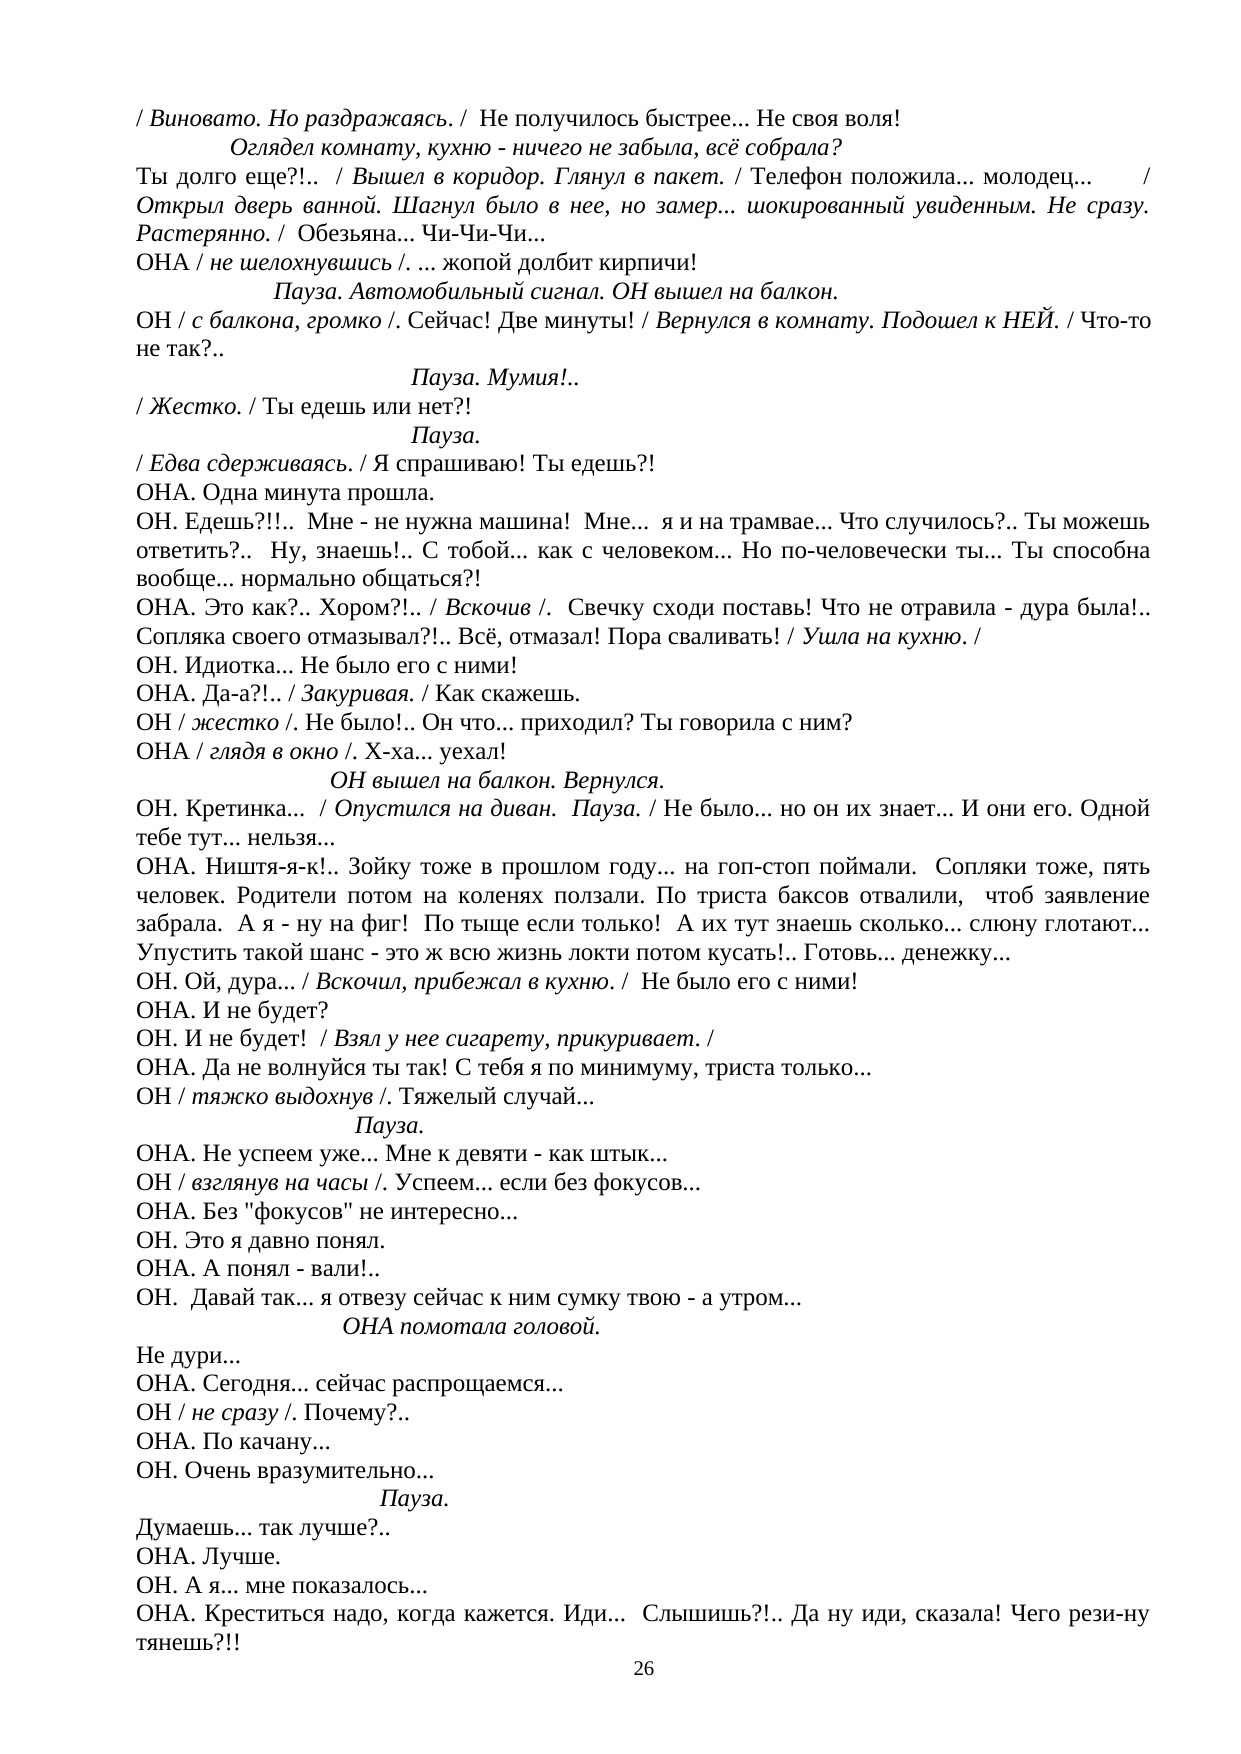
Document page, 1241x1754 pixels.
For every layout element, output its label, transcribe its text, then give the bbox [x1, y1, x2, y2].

text ОНА помотала головой. [136, 1311, 1152, 1340]
text Пауза. Автомобильный сигнал. ОН вышел на балкон. [136, 276, 1152, 305]
text Пауза. [136, 1110, 1152, 1138]
text ОН. А я... мне показалось... [136, 1570, 1152, 1598]
text ОН вышел на балкон. Вернулся. [136, 765, 1152, 793]
text ОН / тяжко выдохнув /. Тяжелый случай... [136, 1081, 1152, 1110]
text ОН. Идиотка... Не было его с ними! [136, 650, 1152, 678]
text ОНА. Это как?.. Хором?!.. / Вскочив /. Свечку сходи поставь! Что не отравила - дура была!.. Сопляка своего отмазывал?!.. Всё, отмазал! Пора сваливать! / Ушла на кухню. / [136, 592, 1152, 650]
text ОН. Ой, дура... / Вскочил, прибежал в кухню. / Не было его с ними! [136, 966, 1152, 995]
text ОНА / не шелохнувшись /. ... жопой долбит кирпичи! [136, 247, 1152, 276]
text Думаешь... так лучше?.. [136, 1512, 1152, 1541]
text ОНА. Не успеем уже... Мне к девяти - как штык... [136, 1138, 1152, 1167]
text ОНА. И не будет? [136, 995, 1152, 1023]
text ОН / не сразу /. Почему?.. [136, 1397, 1152, 1426]
text Ты долго еще?!.. / Вышел в коридор. Глянул в пакет. / Телефон положила... молодец... / Открыл дверь ванной. Шагнул было в нее, но замер... шокированный увиденным. Не сразу. Растерянно. / Обезьяна... Чи-Чи-Чи... [136, 161, 1152, 247]
text ОНА / глядя в окно /. Х-ха... уехал! [136, 736, 1152, 765]
text ОН. Это я давно понял. [136, 1225, 1152, 1253]
text ОН. Кретинка... / Опустился на диван. Пауза. / Не было... но он их знает... И они его. Одной тебе тут... нельзя... [136, 793, 1152, 851]
text ОН. Давай так... я отвезу сейчас к ним сумку твою - а утром... [136, 1282, 1152, 1311]
text ОНА. Да-а?!.. / Закуривая. / Как скажешь. [136, 678, 1152, 707]
text Не дури... [136, 1340, 1152, 1368]
text ОН / с балкона, громко /. Сейчас! Две минуты! / Вернулся в комнату. Подошел к НЕЙ. / Что-то не так?.. [136, 305, 1152, 362]
text ОН. Едешь?!!.. Мне - не нужна машина! Мне... я и на трамвае... Что случилось?.. Ты можешь ответить?.. Ну, знаешь!.. С тобой... как с человеком... Но по-человечески ты... Ты способна вообще... нормально общаться?! [136, 506, 1152, 592]
text / Жестко. / Ты едешь или нет?! [136, 391, 1152, 420]
text Пауза. [136, 1483, 1152, 1512]
text ОН. И не будет! / Взял у нее сигарету, прикуривает. / [136, 1023, 1152, 1052]
text ОНА. Сегодня... сейчас распрощаемся... [136, 1368, 1152, 1397]
text Оглядел комнату, кухню - ничего не забыла, всё собрала? [136, 132, 1152, 161]
text ОНА. Лучше. [136, 1541, 1152, 1570]
text ОНА. По качану... [136, 1426, 1152, 1455]
text Пауза. [136, 420, 1152, 448]
text ОН / взглянув на часы /. Успеем... если без фокусов... [136, 1167, 1152, 1196]
text ОНА. Без "фокусов" не интересно... [136, 1196, 1152, 1225]
text ОНА. Креститься надо, когда кажется. Иди... Слышишь?!.. Да ну иди, сказала! Чего рези-ну тянешь?!! [136, 1598, 1152, 1656]
text ОНА. Да не волнуйся ты так! С тебя я по минимуму, триста только... [136, 1052, 1152, 1081]
text / Едва сдерживаясь. / Я спрашиваю! Ты едешь?! [136, 448, 1152, 477]
text ОН. Очень вразумительно... [136, 1455, 1152, 1483]
text ОН / жестко /. Не было!.. Он что... приходил? Ты говорила с ним? [136, 707, 1152, 736]
text ОНА. Одна минута прошла. [136, 477, 1152, 506]
text ОНА. А понял - вали!.. [136, 1253, 1152, 1282]
text / Виновато. Но раздражаясь. / Не получилось быстрее... Не своя воля! [136, 103, 1152, 132]
text Пауза. Мумия!.. [136, 362, 1152, 391]
text ОНА. Ништя-я-к!.. Зойку тоже в прошлом году... на гоп-стоп поймали. Сопляки тоже, пять человек. Родители потом на коленях ползали. По триста баксов отвалили, чтоб заявление забрала. А я - ну на фиг! По тыще если только! А их тут знаешь сколько... слюну глотают... Упустить такой шанс - это ж всю жизнь локти потом кусать!.. Готовь... денежку... [136, 851, 1152, 966]
